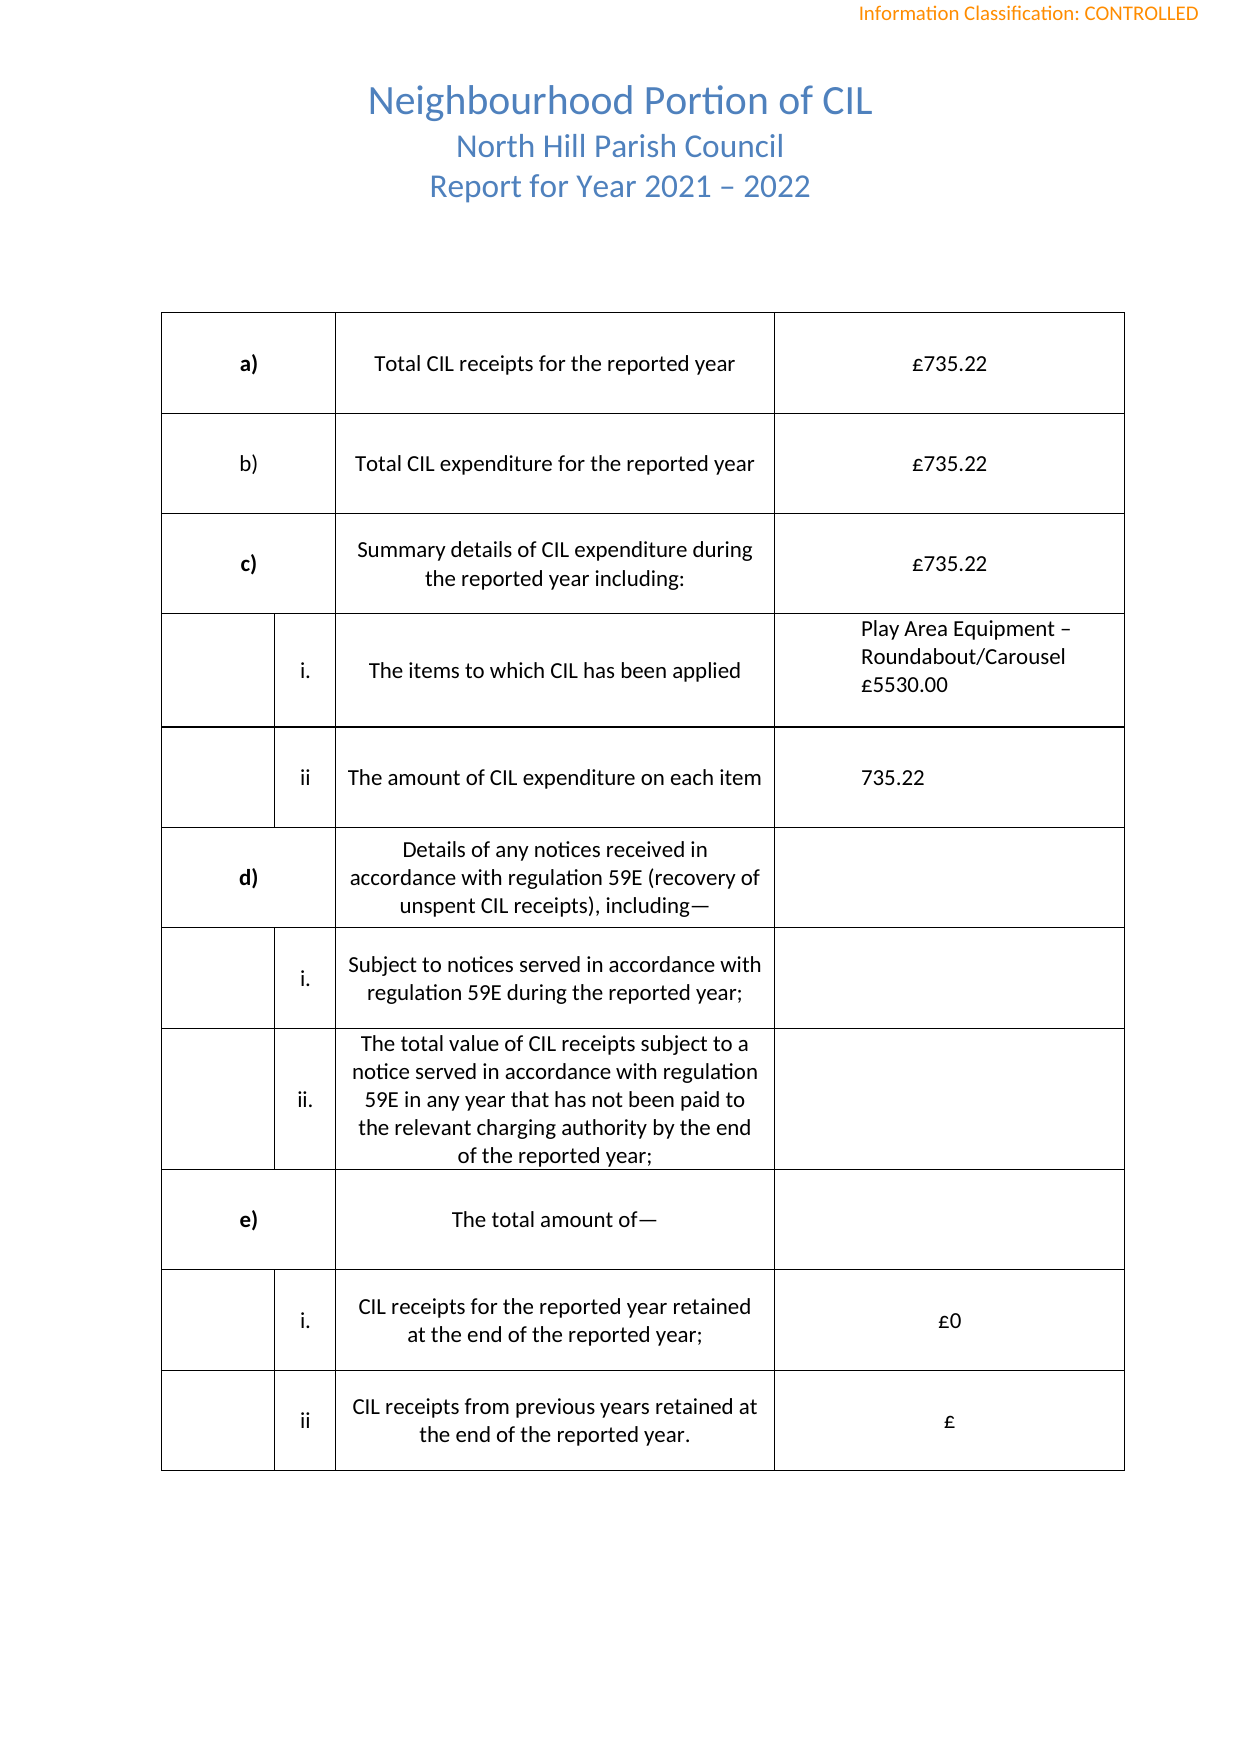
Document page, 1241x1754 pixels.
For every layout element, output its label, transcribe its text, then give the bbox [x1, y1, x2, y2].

table_cell £735.22 [775, 514, 1124, 613]
table_cell [775, 1170, 1124, 1269]
table_cell [162, 1371, 274, 1470]
table_cell The amount of CIL expenditure on each item [336, 728, 774, 827]
table_cell Subject to notices served in accordance with regulation 59E during the reported year; [336, 928, 774, 1028]
table_cell i. [275, 614, 335, 726]
table_cell Details of any notices received in accordance with regulation 59E (recovery of unspent CIL receipts), including— [336, 828, 774, 927]
table_cell [775, 828, 1124, 927]
table_cell Total CIL expenditure for the reported year [336, 414, 774, 513]
table_cell [162, 1270, 274, 1370]
table_cell £735.22 [775, 414, 1124, 513]
table_cell [162, 928, 274, 1028]
table_cell e) [162, 1170, 335, 1269]
table_cell [775, 928, 1124, 1028]
table_cell [775, 1029, 1124, 1169]
table_cell £0 [775, 1270, 1124, 1370]
table_cell ii. [275, 1029, 335, 1169]
table_header a) [162, 313, 335, 412]
table_cell i. [275, 928, 335, 1028]
table_cell The items to which CIL has been applied [336, 614, 774, 726]
table_cell Summary details of CIL expenditure during the reported year including: [336, 514, 774, 613]
table_cell Play Area Equipment – Roundabout/Carousel £5530.00 [775, 614, 1124, 726]
table_cell ii [275, 728, 335, 827]
table_cell The total amount of— [336, 1170, 774, 1269]
table_cell [162, 728, 274, 827]
table_cell CIL receipts for the reported year retained at the end of the reported year; [336, 1270, 774, 1370]
table_cell [162, 614, 274, 726]
table_cell £ [775, 1371, 1124, 1470]
table_cell c) [162, 514, 335, 613]
table_header Total CIL receipts for the reported year [336, 313, 774, 412]
table_cell i. [275, 1270, 335, 1370]
table_cell d) [162, 828, 335, 927]
table_cell [162, 1029, 274, 1169]
table_cell 735.22 [775, 728, 1124, 827]
table_cell The total value of CIL receipts subject to a notice served in accordance with regulation 59E in any year that has not been paid to the relevant charging authority by the end of the reported year; [336, 1029, 774, 1169]
table_cell b) [162, 414, 335, 513]
table_cell CIL receipts from previous years retained at the end of the reported year. [336, 1371, 774, 1470]
table_header £735.22 [775, 313, 1124, 412]
table_cell ii [275, 1371, 335, 1470]
